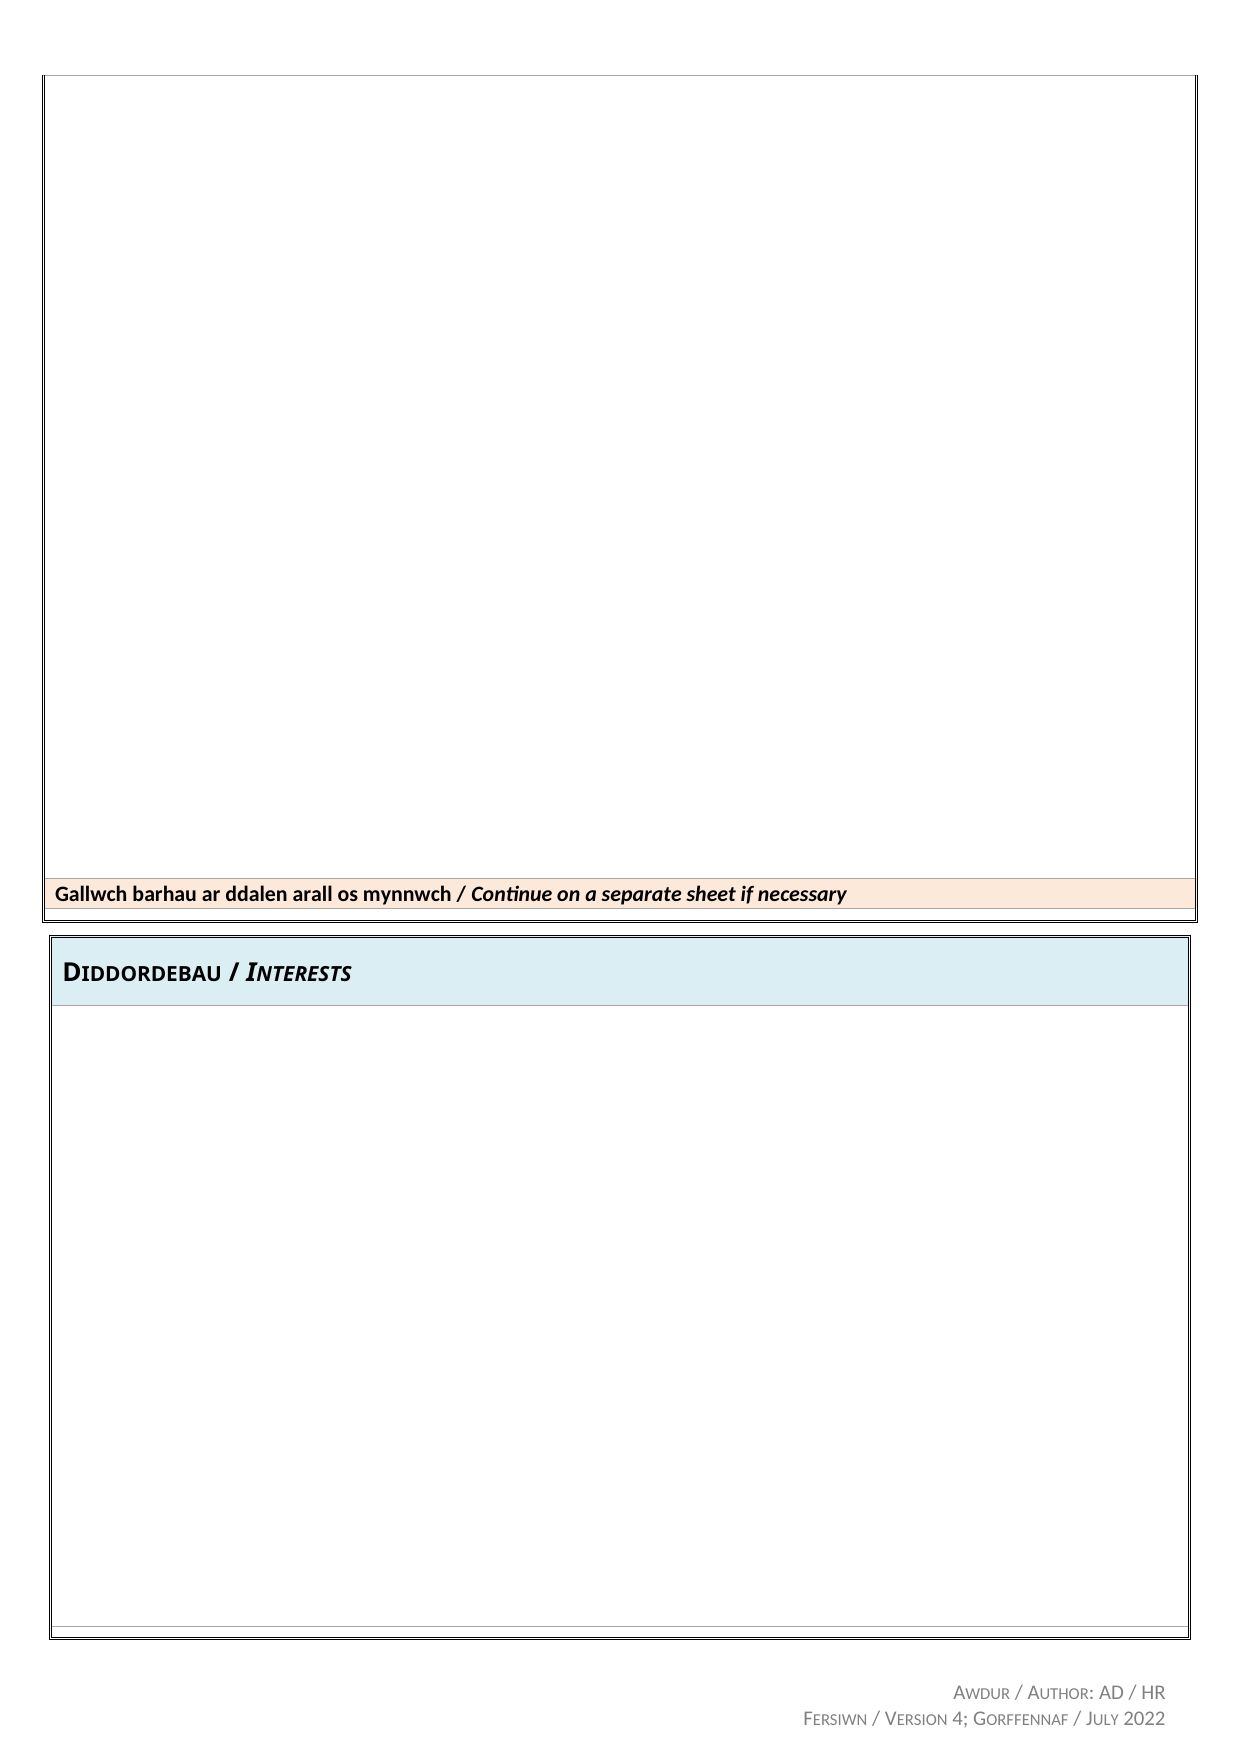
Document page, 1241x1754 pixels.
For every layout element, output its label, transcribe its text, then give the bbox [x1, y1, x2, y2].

table_cell [45, 76, 1195, 878]
table_cell [45, 909, 1195, 919]
table_cell [52, 1627, 1188, 1637]
table_header Diddordebau / Interests [52, 938, 1188, 1005]
table_cell [52, 1006, 1188, 1626]
table_cell Gallwch barhau ar ddalen arall os mynnwch / Continue on a separate sheet if necessary [45, 879, 1195, 908]
